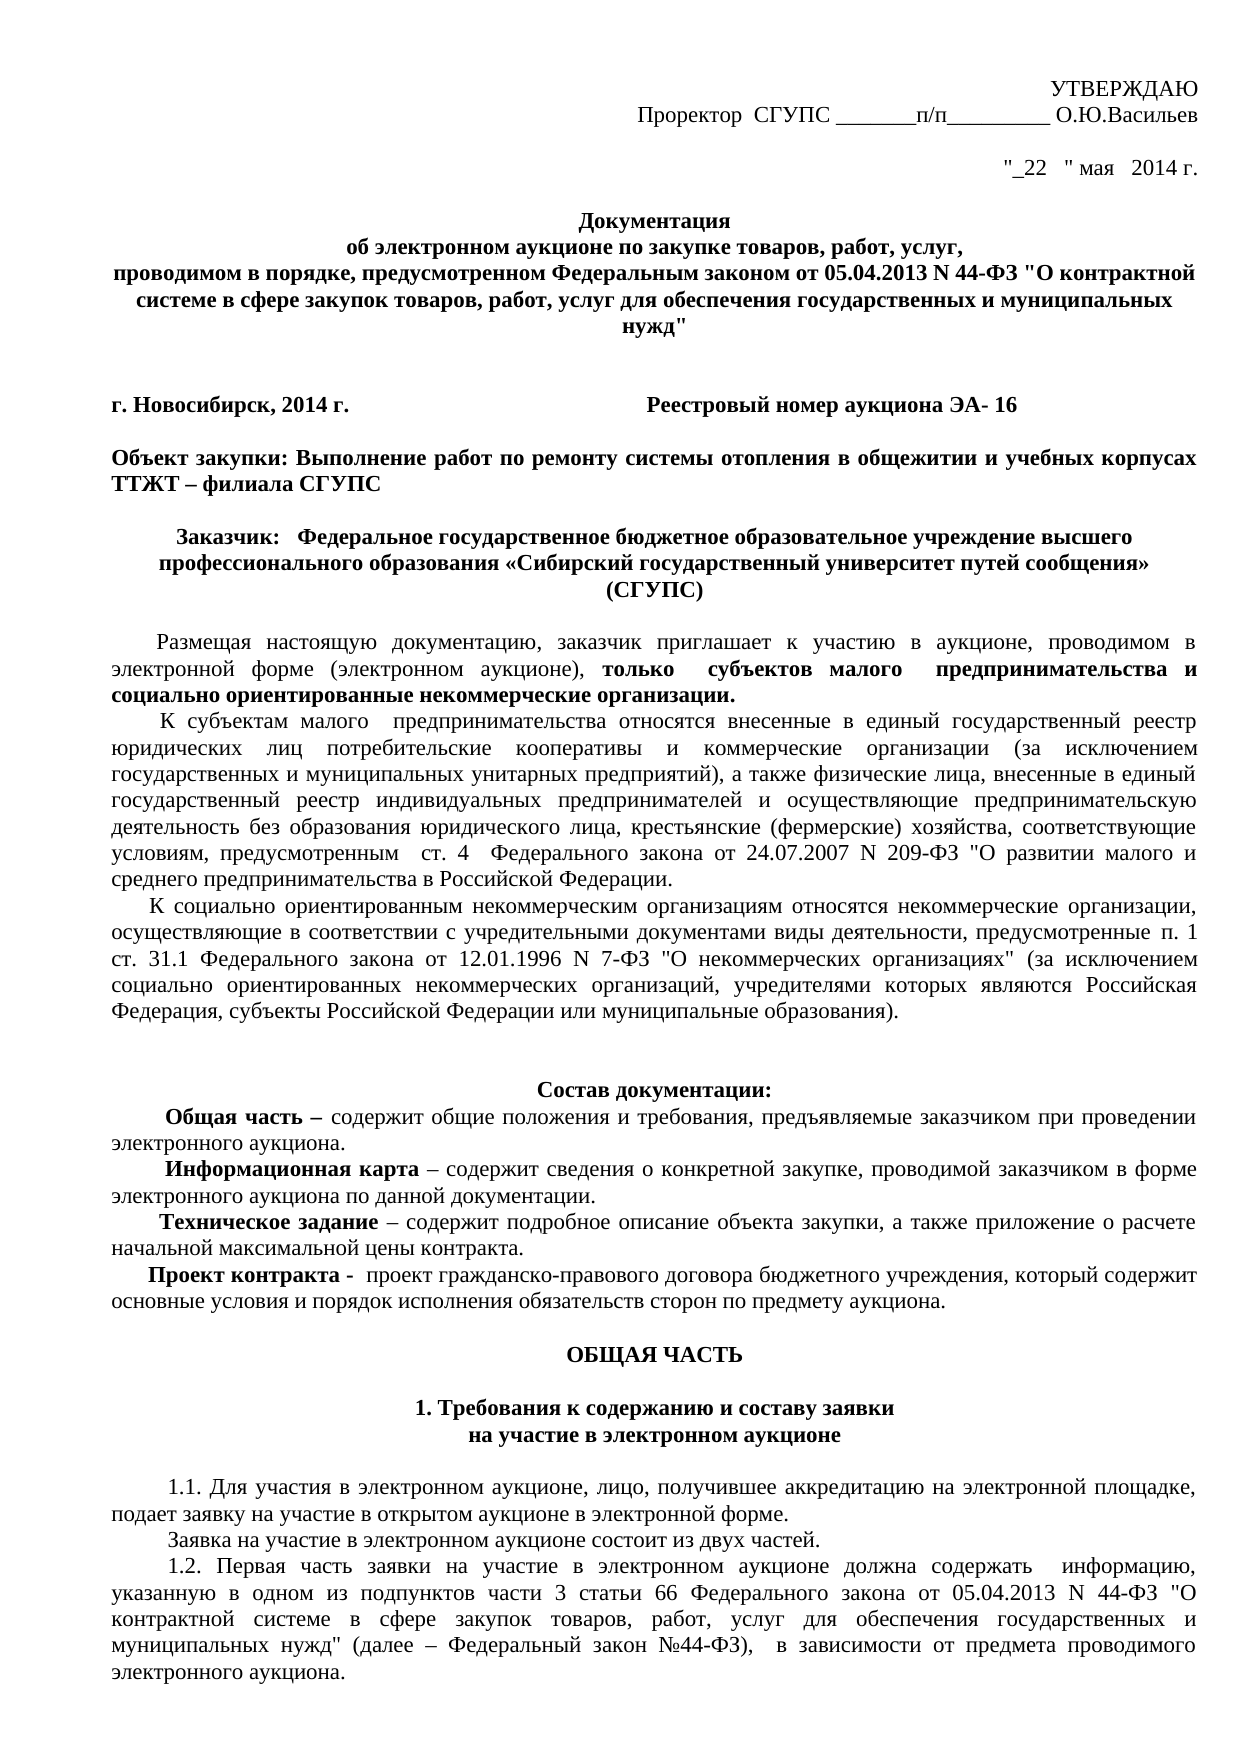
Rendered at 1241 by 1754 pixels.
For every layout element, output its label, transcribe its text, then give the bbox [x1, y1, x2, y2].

text Информационная карта – содержит сведения о конкретной закупке, проводимой заказчиком в форме электронного аукциона по данной документации. [111, 1155, 1198, 1208]
text Заказчик: Федеральное государственное бюджетное образовательное учреждение высшего профессионального образования «Сибирский государственный университет путей сообщения» (СГУПС) [111, 523, 1198, 602]
text 1.1. Для участия в электронном аукционе, лицо, получившее аккредитацию на электронной площадке, подает заявку на участие в открытом аукционе в электронной форме. [111, 1473, 1198, 1526]
text 1.2. Первая часть заявки на участие в электронном аукционе должна содержать информацию, указанную в одном из подпунктов части 3 статьи 66 Федерального закона от 05.04.2013 N 44-ФЗ "О контрактной системе в сфере закупок товаров, работ, услуг для обеспечения государственных и муниципальных нужд" (далее – Федеральный закон №44-ФЗ), в зависимости от предмета проводимого электронного аукциона. [111, 1552, 1198, 1684]
text "_22 " мая 2014 г. [111, 154, 1198, 180]
text УТВЕРЖДАЮ [37, 75, 1198, 101]
text Объект закупки: Выполнение работ по ремонту системы отопления в общежитии и учебных корпусах ТТЖТ – филиала СГУПС [111, 444, 1198, 497]
text К субъектам малого предпринимательства относятся внесенные в единый государственный реестр юридических лиц потребительские кооперативы и коммерческие организации (за исключением государственных и муниципальных унитарных предприятий), а также физические лица, внесенные в единый государственный реестр индивидуальных предпринимателей и осуществляющие предпринимательскую деятельность без образования юридического лица, крестьянские (фермерские) хозяйства, соответствующие условиям, предусмотренным ст. 4 Федерального закона от 24.07.2007 N 209-ФЗ "О развитии малого и среднего предпринимательства в Российской Федерации. [111, 707, 1198, 892]
text ОБЩАЯ ЧАСТЬ [111, 1342, 1198, 1368]
text об электронном аукционе по закупке товаров, работ, услуг, [111, 233, 1198, 259]
text проводимом в порядке, предусмотренном Федеральным законом от 05.04.2013 N 44-ФЗ "О контрактной системе в сфере закупок товаров, работ, услуг для обеспечения государственных и муниципальных нужд" [111, 259, 1198, 338]
text Проект контракта - проект гражданско-правового договора бюджетного учреждения, который содержит основные условия и порядок исполнения обязательств сторон по предмету аукциона. [111, 1261, 1198, 1313]
text Состав документации: [111, 1076, 1198, 1103]
text Общая часть – содержит общие положения и требования, предъявляемые заказчиком при проведении электронного аукциона. [111, 1103, 1198, 1155]
text Проректор СГУПС _______п/п_________ О.Ю.Васильев [111, 101, 1198, 128]
text 1. Требования к содержанию и составу заявки [111, 1394, 1198, 1421]
text Заявка на участие в электронном аукционе состоит из двух частей. [111, 1526, 1198, 1552]
text Техническое задание – содержит подробное описание объекта закупки, а также приложение о расчете начальной максимальной цены контракта. [111, 1208, 1198, 1261]
text Размещая настоящую документацию, заказчик приглашает к участию в аукционе, проводимом в электронной форме (электронном аукционе), только субъектов малого предпринимательства и социально ориентированные некоммерческие организации. [111, 628, 1198, 707]
text Документация [111, 207, 1198, 233]
text на участие в электронном аукционе [111, 1421, 1198, 1447]
text г. Новосибирск, 2014 г. Реестровый номер аукциона ЭА- 16 [111, 391, 1198, 417]
text К социально ориентированным некоммерческим организациям относятся некоммерческие организации, осуществляющие в соответствии с учредительными документами виды деятельности, предусмотренные п. 1 ст. 31.1 Федерального закона от 12.01.1996 N 7-ФЗ "О некоммерческих организациях" (за исключением социально ориентированных некоммерческих организаций, учредителями которых являются Российская Федерация, субъекты Российской Федерации или муниципальные образования). [111, 892, 1198, 1024]
